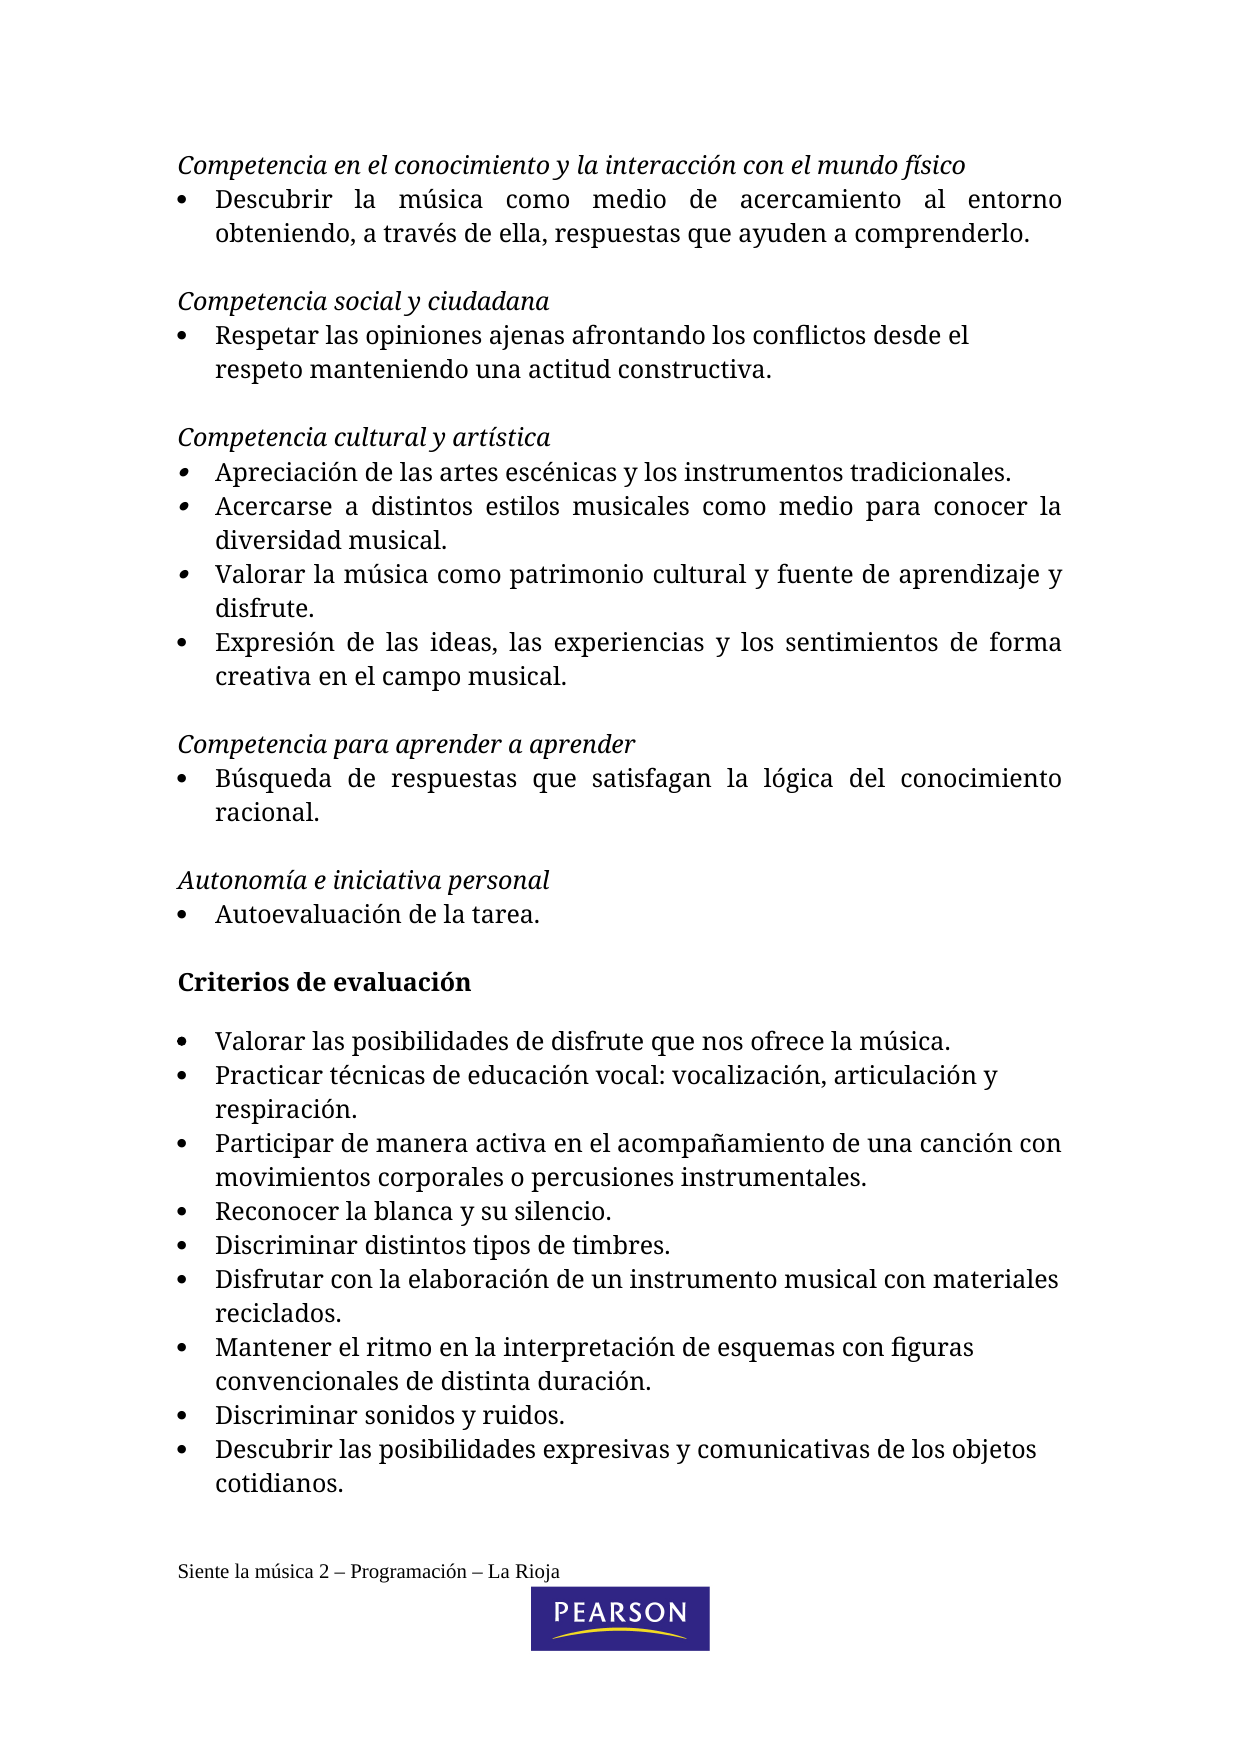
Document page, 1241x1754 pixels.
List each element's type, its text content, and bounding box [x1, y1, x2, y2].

list Valorar la música como patrimonio cultural y fuente de aprendizaje y disfrute. [177, 556, 1063, 624]
list Acercarse a distintos estilos musicales como medio para conocer la diversidad musical. [177, 488, 1063, 556]
list Practicar técnicas de educación vocal: vocalización, articulación y respiración. [177, 1057, 1063, 1125]
list Discriminar distintos tipos de timbres. [177, 1228, 1063, 1262]
list Participar de manera activa en el acompañamiento de una canción con movimientos corporales o percusiones instrumentales. [177, 1125, 1063, 1193]
subtitle Respetar las opiniones ajenas afrontando los conflictos desde el respeto manteniendo una actitud constructiva. [177, 318, 1063, 386]
text Competencia en el conocimiento y la interacción con el mundo físico [177, 148, 1063, 182]
picture [524, 1582, 716, 1656]
list Valorar las posibilidades de disfrute que nos ofrece la música. [177, 1023, 1063, 1057]
text Competencia para aprender a aprender [177, 727, 1063, 761]
list Búsqueda de respuestas que satisfagan la lógica del conocimiento racional. [177, 761, 1063, 829]
list Discriminar sonidos y ruidos. [177, 1398, 1063, 1432]
list Autoevaluación de la tarea. [177, 897, 1063, 931]
list Apreciación de las artes escénicas y los instrumentos tradicionales. [177, 454, 1063, 488]
list Mantener el ritmo en la interpretación de esquemas con figuras convencionales de distinta duración. [177, 1330, 1063, 1398]
subtitle Criterios de evaluación [177, 965, 1063, 999]
list Descubrir la música como medio de acercamiento al entorno obteniendo, a través de ella, respuestas que ayuden a comprenderlo. [177, 182, 1063, 250]
text Autonomía e iniciativa personal [177, 863, 1063, 897]
list Reconocer la blanca y su silencio. [177, 1193, 1063, 1228]
list Disfrutar con la elaboración de un instrumento musical con materiales reciclados. [177, 1262, 1063, 1330]
list Expresión de las ideas, las experiencias y los sentimientos de forma creativa en el campo musical. [177, 624, 1063, 693]
text Competencia social y ciudadana [177, 284, 1063, 318]
text Competencia cultural y artística [177, 420, 1063, 454]
list Descubrir las posibilidades expresivas y comunicativas de los objetos cotidianos. [177, 1432, 1063, 1500]
